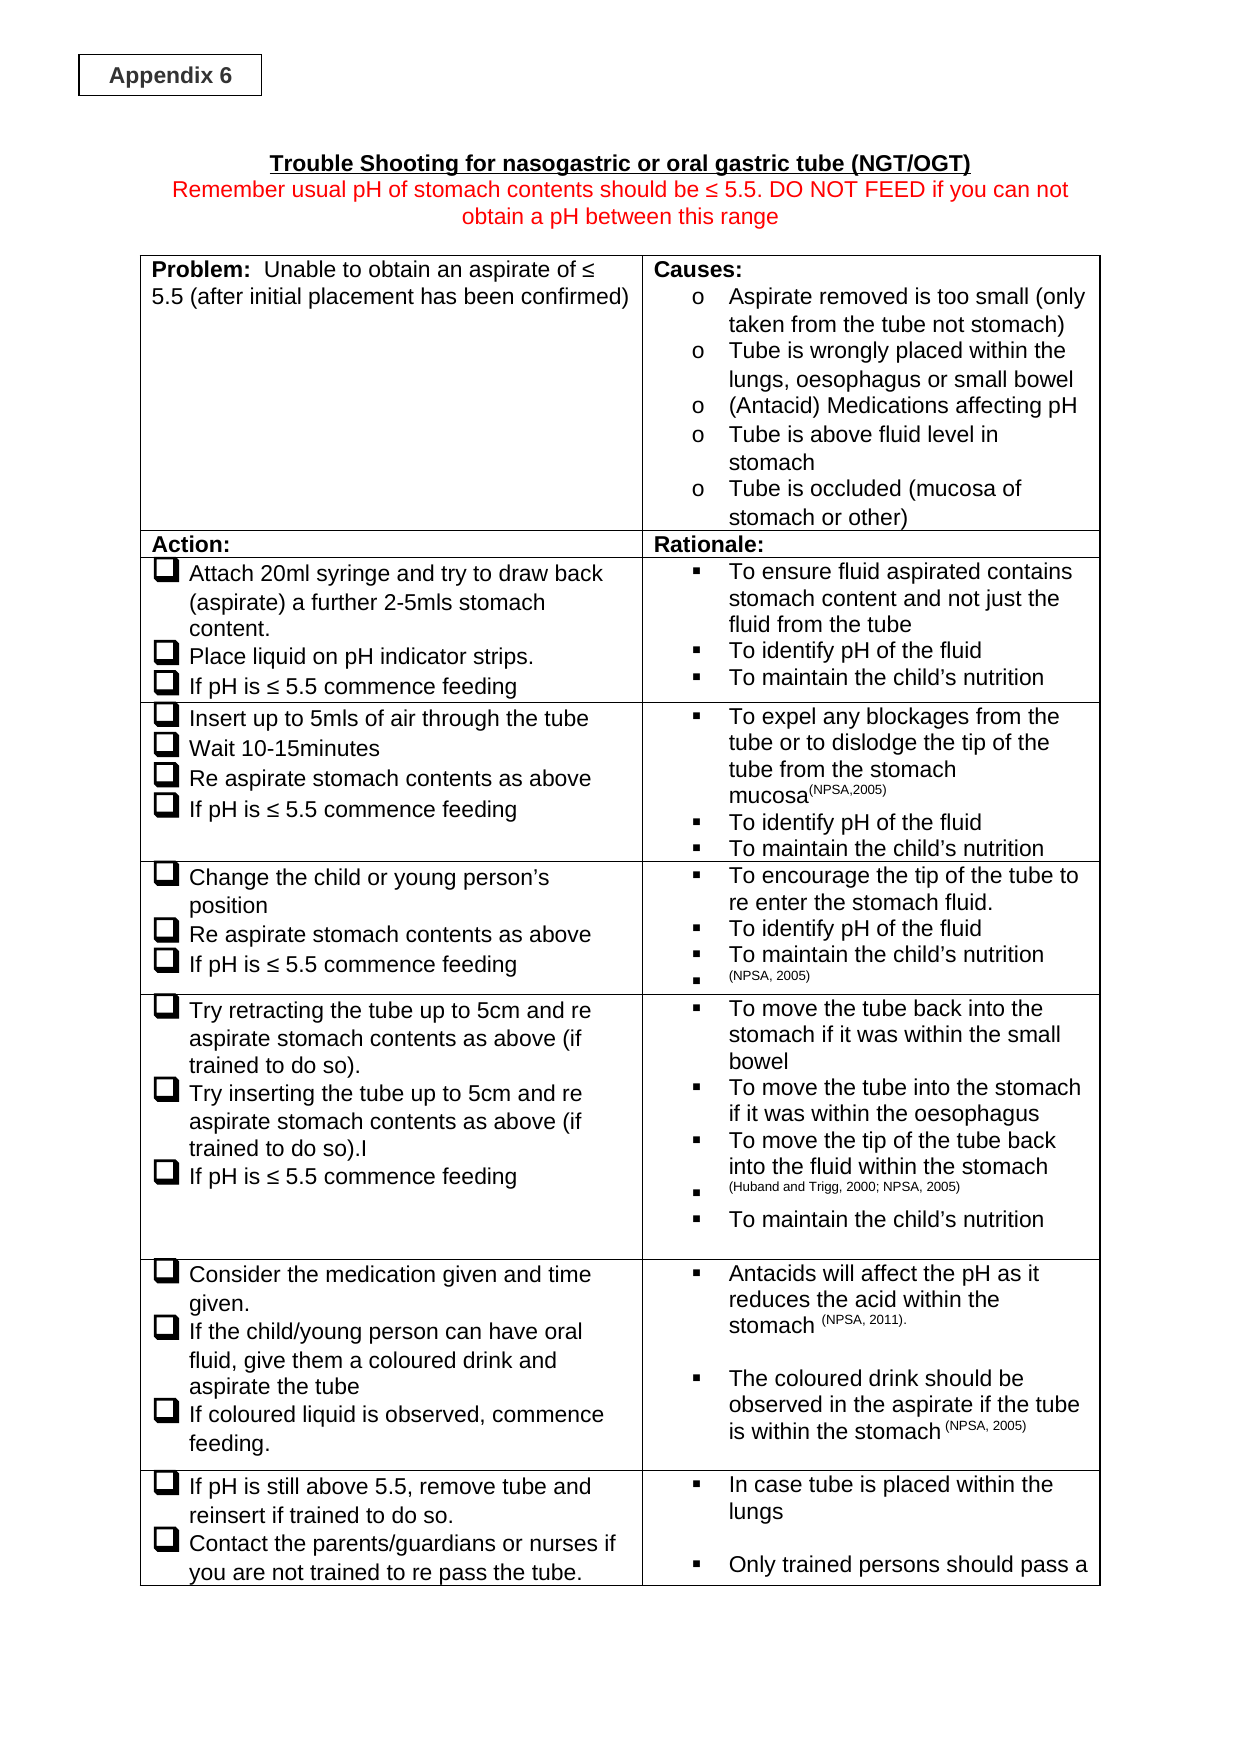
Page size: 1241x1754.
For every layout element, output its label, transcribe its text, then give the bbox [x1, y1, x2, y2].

table_cell To expel any blockages from the tube or to dislodge the tip of the tube from the stomach mucosa(NPSA,2005) To identify pH of the fluid To maintain the child’s nutrition [643, 703, 1099, 861]
table_header Causes: Aspirate removed is too small (only taken from the tube not stomach) Tube is wrongly placed within the lungs, oesophagus or small bowel (Antacid) Medications affecting pH Tube is above fluid level in stomach Tube is occluded (mucosa of stomach or other) [643, 256, 1099, 530]
text Remember usual pH of stomach contents should be ≤ 5.5. DO NOT FEED if you can not obtain a pH between this range [150, 176, 1090, 229]
text Trouble Shooting for nasogastric or oral gastric tube (NGT/OGT) [150, 150, 1090, 176]
table_cell Consider the medication given and time given. If the child/young person can have oral fluid, give them a coloured drink and aspirate the tube If coloured liquid is observed, commence feeding. [141, 1260, 642, 1470]
table_header Problem: Unable to obtain an aspirate of ≤ 5.5 (after initial placement has been confirmed) [141, 256, 642, 530]
table_cell To encourage the tip of the tube to re enter the stomach fluid. To identify pH of the fluid To maintain the child’s nutrition (NPSA, 2005) [643, 862, 1099, 994]
table_cell To ensure fluid aspirated contains stomach content and not just the fluid from the tube To identify pH of the fluid To maintain the child’s nutrition [643, 558, 1099, 702]
table_cell Insert up to 5mls of air through the tube Wait 10-15minutes Re aspirate stomach contents as above If pH is ≤ 5.5 commence feeding [141, 703, 642, 861]
table_cell Attach 20ml syringe and try to draw back (aspirate) a further 2-5mls stomach content. Place liquid on pH indicator strips. If pH is ≤ 5.5 commence feeding [141, 558, 642, 702]
table_cell Try retracting the tube up to 5cm and re aspirate stomach contents as above (if trained to do so). Try inserting the tube up to 5cm and re aspirate stomach contents as above (if trained to do so).I If pH is ≤ 5.5 commence feeding [141, 995, 642, 1258]
table_cell Antacids will affect the pH as it reduces the acid within the stomach (NPSA, 2011). The coloured drink should be observed in the aspirate if the tube is within the stomach (NPSA, 2005) [643, 1260, 1099, 1470]
table_cell Change the child or young person’s position Re aspirate stomach contents as above If pH is ≤ 5.5 commence feeding [141, 862, 642, 994]
table_cell Action: [141, 531, 642, 557]
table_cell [643, 1471, 1099, 1585]
table_cell Rationale: [643, 531, 1099, 557]
table_cell To move the tube back into the stomach if it was within the small bowel To move the tube into the stomach if it was within the oesophagus To move the tip of the tube back into the fluid within the stomach (Huband and Trigg, 2000; NPSA, 2005) To maintain the child’s nutrition [643, 995, 1099, 1258]
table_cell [141, 1471, 642, 1585]
